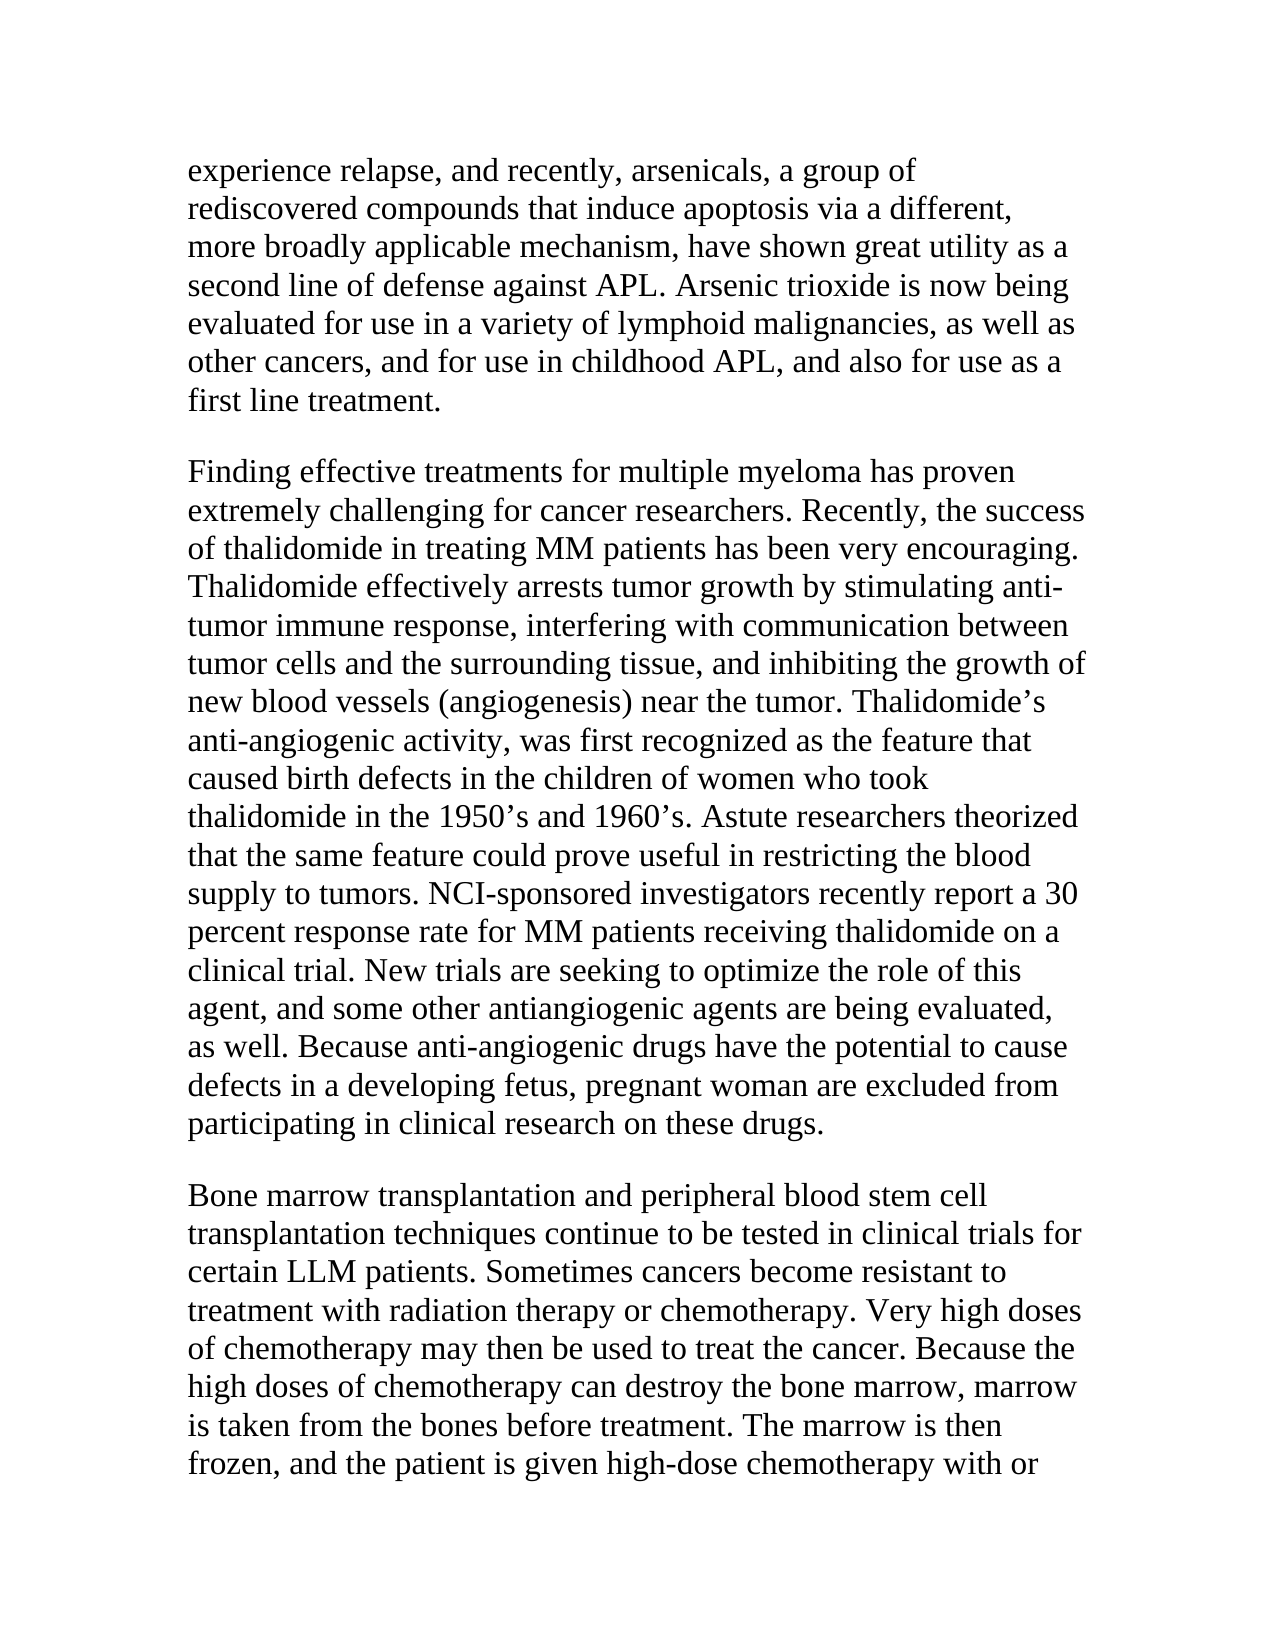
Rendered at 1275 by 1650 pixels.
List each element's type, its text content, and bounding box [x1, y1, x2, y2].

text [187, 150, 1087, 418]
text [187, 1175, 1087, 1482]
text Finding effective treatments for multiple myeloma has proven extremely challenging for cancer researchers. Recently, the success of thalidomide in treating MM patients has been very encouraging. Thalidomide effectively arrests tumor growth by stimulating anti-tumor immune response, interfering with communication between tumor cells and the surrounding tissue, and inhibiting the growth of new blood vessels (angiogenesis) near the tumor. Thalidomide’s anti-angiogenic activity, was first recognized as the feature that caused birth defects in the children of women who took thalidomide in the 1950’s and 1960’s. Astute researchers theorized that the same feature could prove useful in restricting the blood supply to tumors. NCI-sponsored investigators recently report a 30 percent response rate for MM patients receiving thalidomide on a clinical trial. New trials are seeking to optimize the role of this agent, and some other antiangiogenic agents are being evaluated, as well. Because anti-angiogenic drugs have the potential to cause defects in a developing fetus, pregnant woman are excluded from participating in clinical research on these drugs. [187, 452, 1087, 1142]
